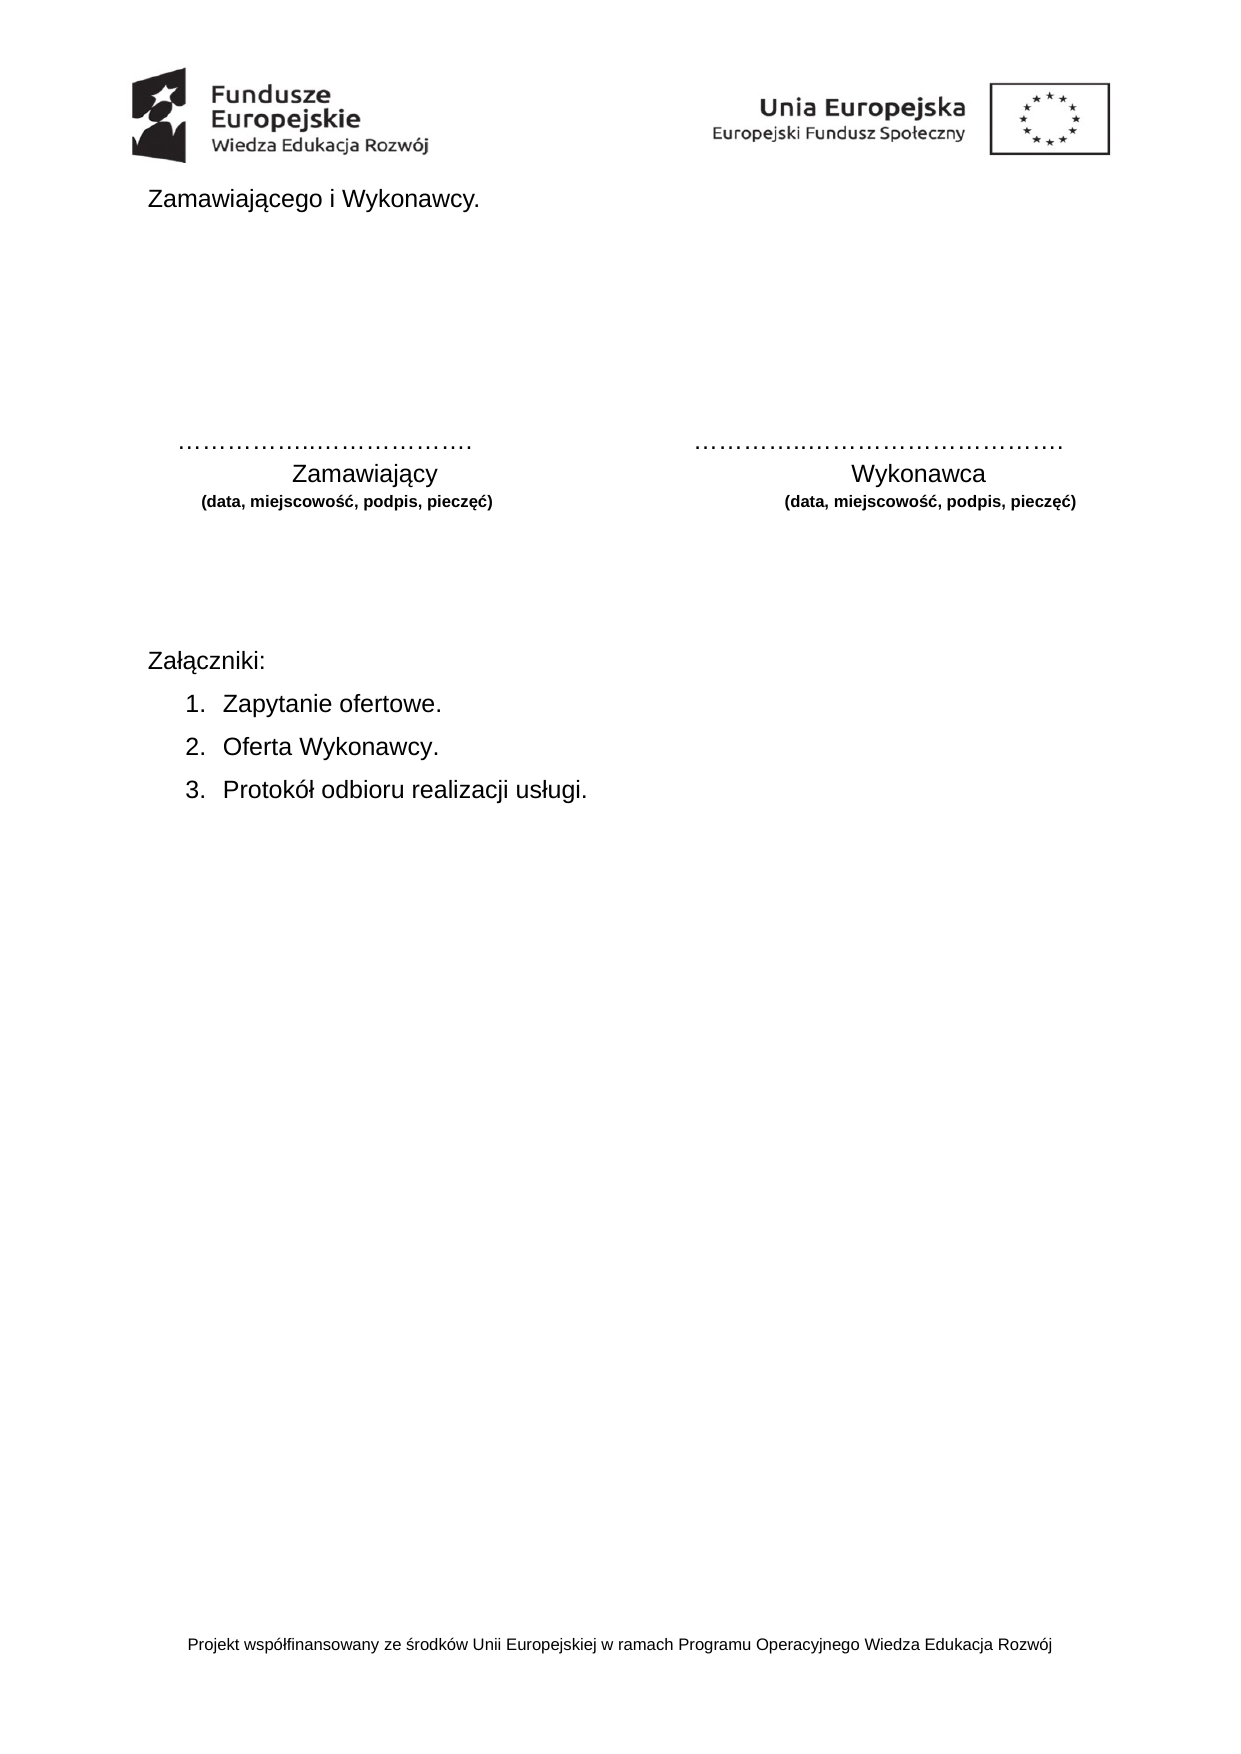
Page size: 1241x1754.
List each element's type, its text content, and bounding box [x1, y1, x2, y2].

list Protokół odbioru realizacji usługi. [185, 775, 1093, 804]
text Załączniki: [148, 646, 1093, 674]
text Zamawiający Wykonawca [185, 459, 1093, 487]
text ……………..………………. …………..…………………………. [148, 426, 1093, 454]
picture [105, 43, 1142, 185]
text Umowę sporządzono w dwóch jednobrzmiących egzemplarzach, po jednym dla Zamawiającego i Wykonawcy. [148, 184, 1093, 213]
list Zapytanie ofertowe. [185, 689, 1093, 718]
list Oferta Wykonawcy. [185, 732, 1093, 761]
text (data, miejscowość, podpis, pieczęć) (data, miejscowość, podpis, pieczęć) [185, 492, 1093, 511]
